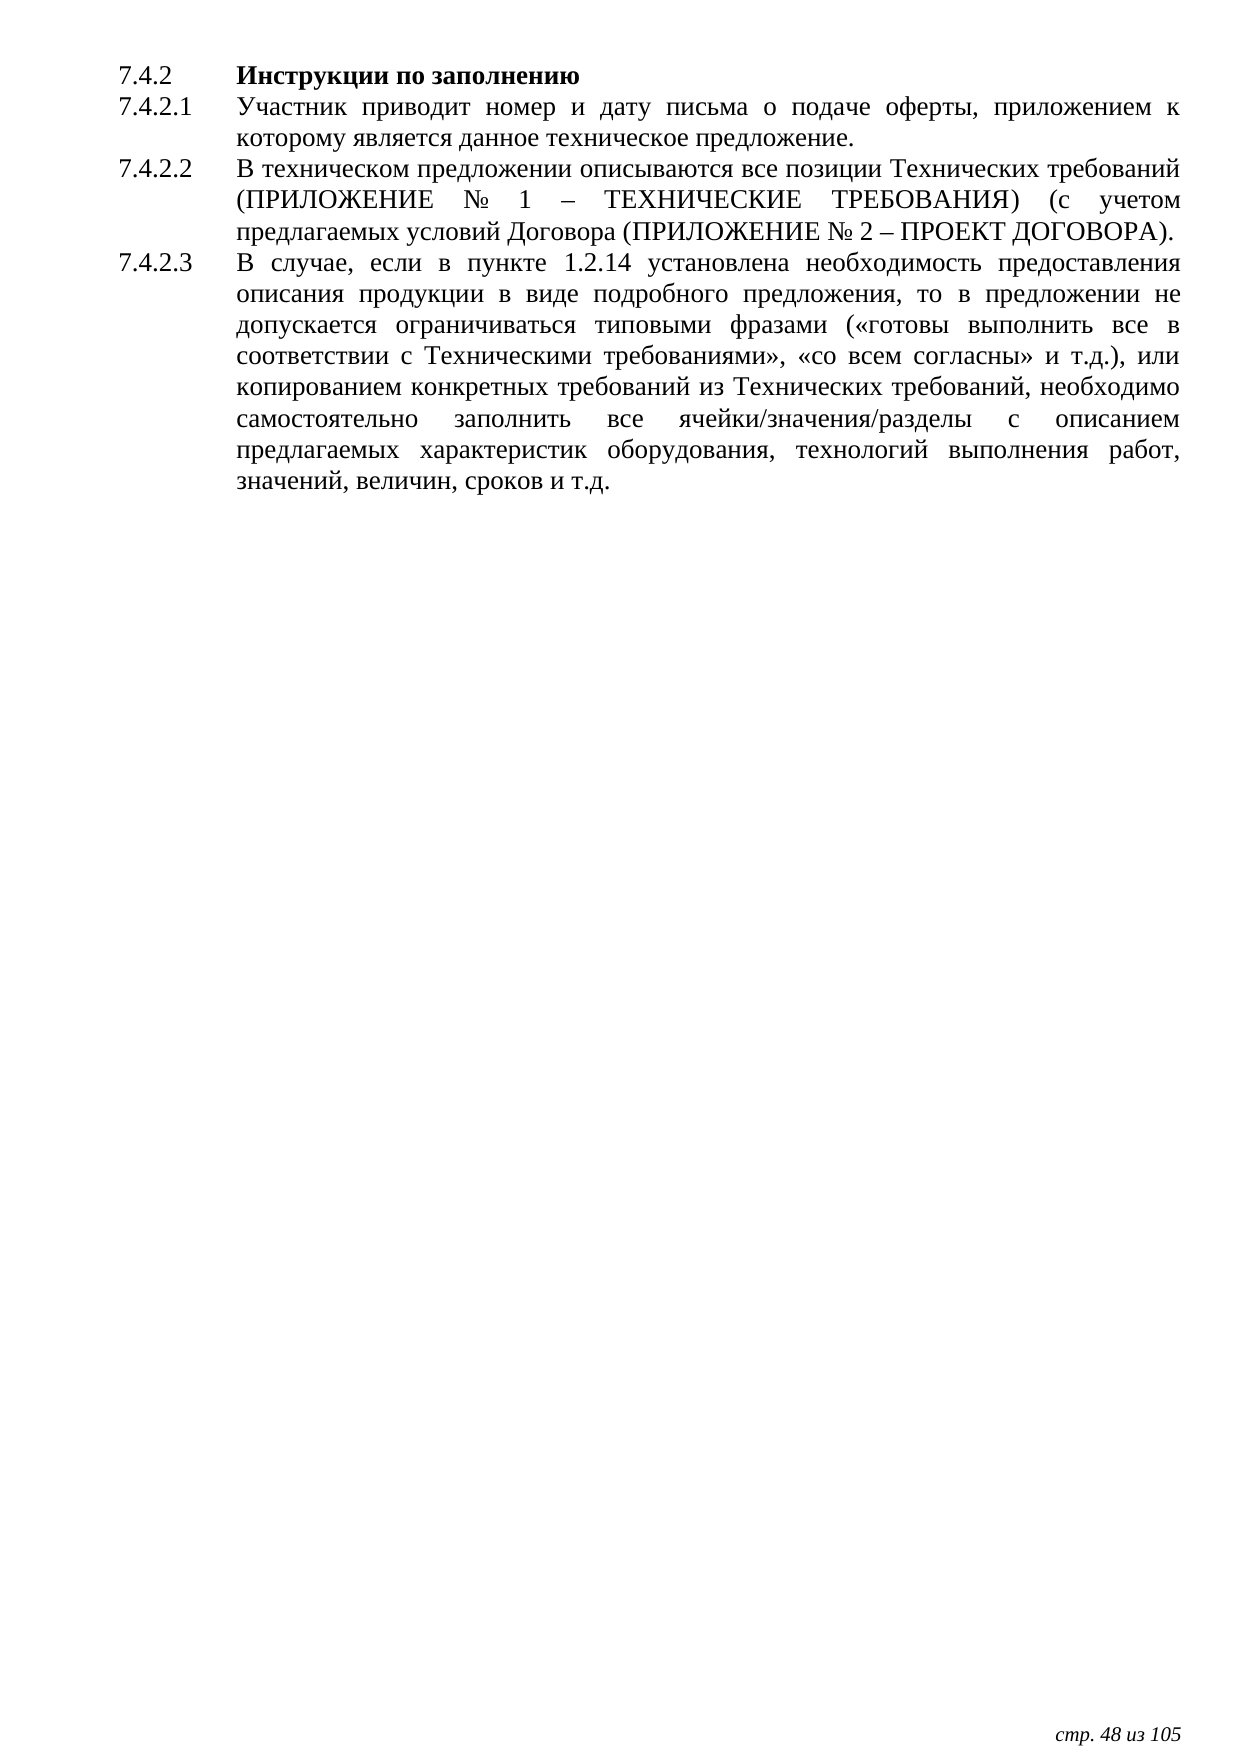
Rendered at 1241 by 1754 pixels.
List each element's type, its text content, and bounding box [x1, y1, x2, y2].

text В случае, если в пункте 1.2.14 установлена необходимость предоставления описания продукции в виде подробного предложения, то в предложении не допускается ограничиваться типовыми фразами («готовы выполнить все в соответствии с Техническими требованиями», «со всем согласны» и т.д.), или копированием конкретных требований из Технических требований, необходимо самостоятельно заполнить все ячейки/значения/разделы с описанием предлагаемых характеристик оборудования, технологий выполнения работ, значений, величин, сроков и т.д. [118, 246, 1181, 495]
text Участник приводит номер и дату письма о подаче оферты, приложением к которому является данное техническое предложение. [118, 90, 1181, 152]
text В техническом предложении описываются все позиции Технических требований (ПРИЛОЖЕНИЕ № 1 – ТЕХНИЧЕСКИЕ ТРЕБОВАНИЯ) (с учетом предлагаемых условий Договора (ПРИЛОЖЕНИЕ № 2 – ПРОЕКТ ДОГОВОРА). [118, 152, 1181, 246]
text Инструкции по заполнению [118, 59, 1181, 90]
